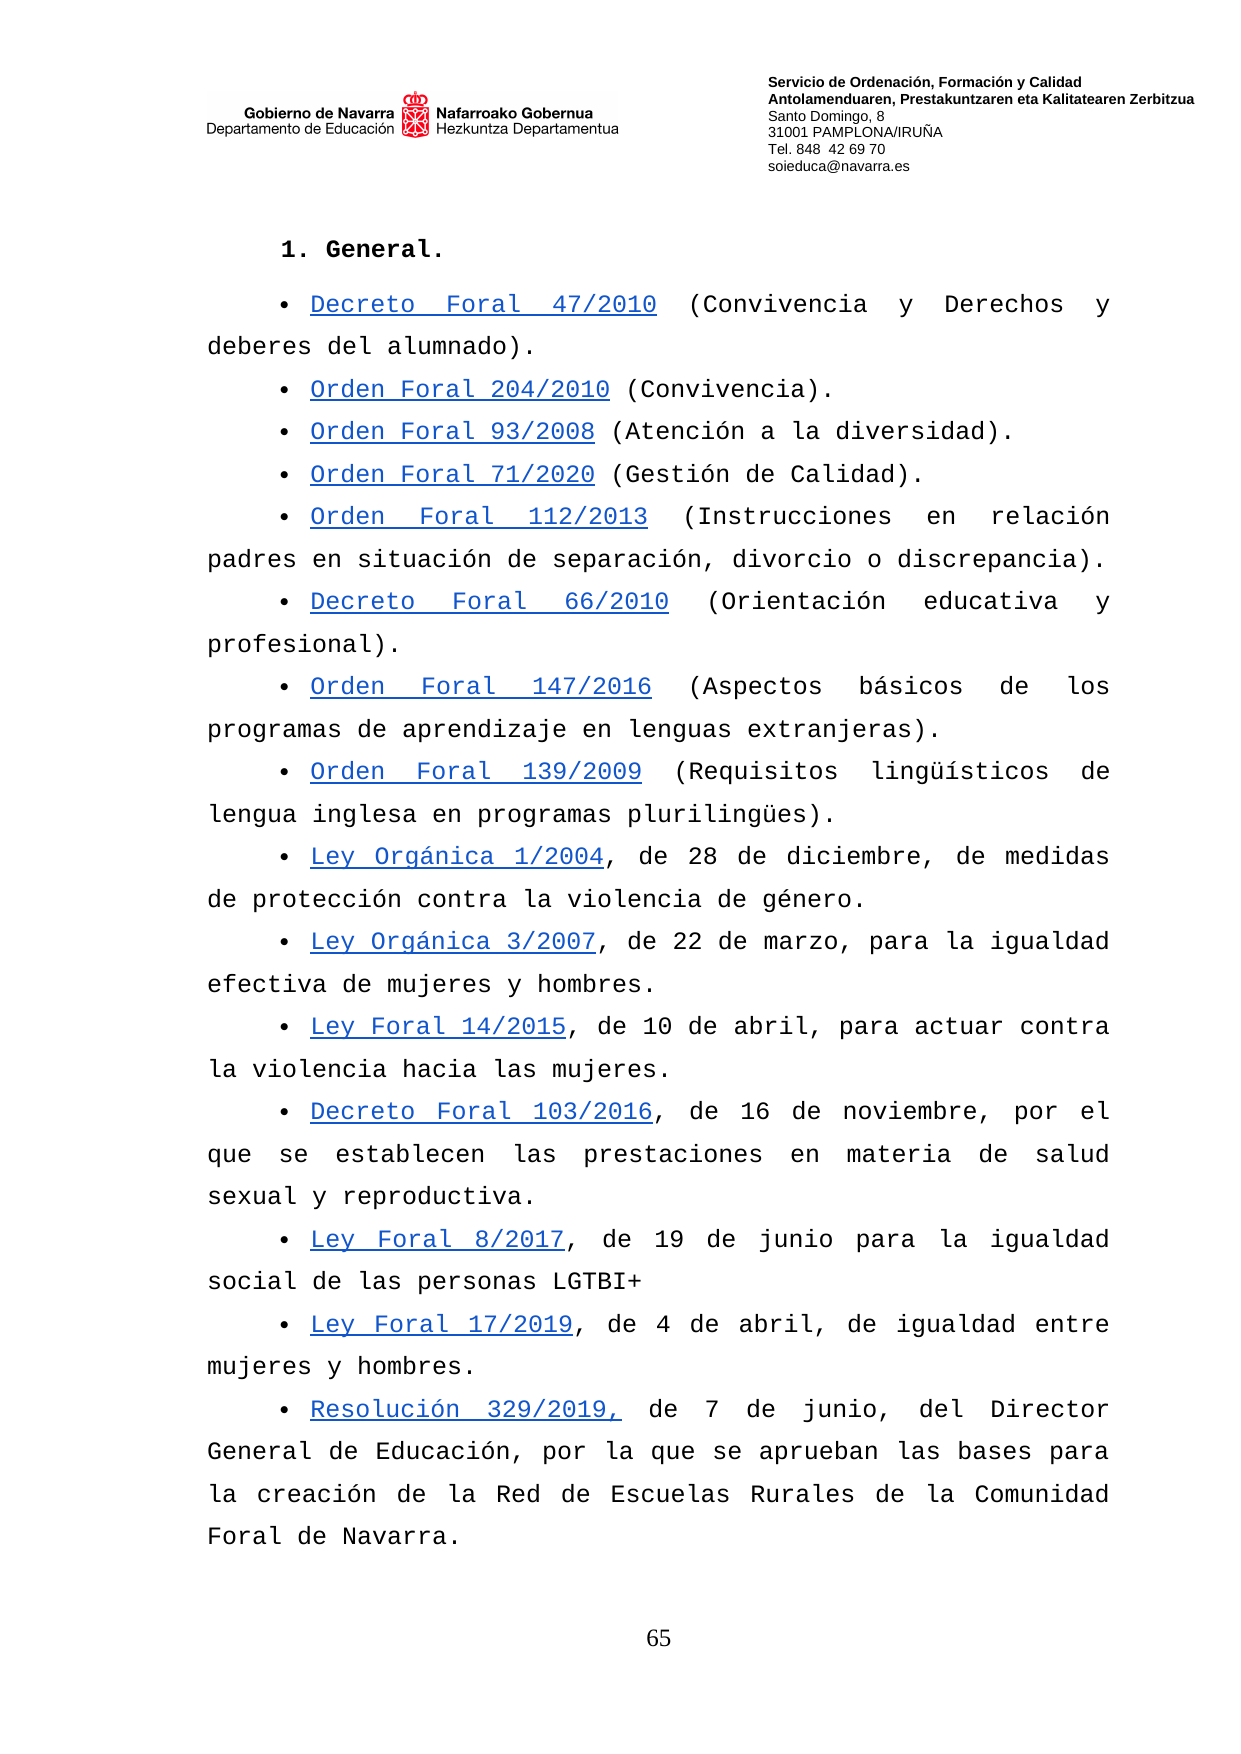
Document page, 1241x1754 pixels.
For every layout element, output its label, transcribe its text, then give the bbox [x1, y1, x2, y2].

list Ley Foral 8/2017, de 19 de junio para la igualdad social de las personas LGTBI+ [207, 1226, 1110, 1297]
list Resolución 329/2019, de 7 de junio, del Director General de Educación, por la que se aprueban las bases para la creación de la Red de Escuelas Rurales de la Comunidad Foral de Navarra. [207, 1396, 1110, 1552]
list Orden Foral 71/2020 (Gestión de Calidad). [207, 461, 1110, 489]
list Ley Orgánica 3/2007, de 22 de marzo, para la igualdad efectiva de mujeres y hombres. [207, 929, 1110, 999]
list Orden Foral 93/2008 (Atención a la diversidad). [207, 419, 1110, 447]
list Ley Orgánica 1/2004, de 28 de diciembre, de medidas de protección contra la violencia de género. [207, 844, 1110, 914]
list Decreto Foral 66/2010 (Orientación educativa y profesional). [207, 589, 1110, 659]
list Decreto Foral 47/2010 (Convivencia y Derechos y deberes del alumnado). [207, 291, 1110, 362]
list Ley Foral 17/2019, de 4 de abril, de igualdad entre mujeres y hombres. [207, 1311, 1110, 1382]
list Orden Foral 204/2010 (Convivencia). [207, 376, 1110, 404]
text 1. General. [207, 236, 1110, 264]
picture [206, 91, 619, 138]
list Orden Foral 139/2009 (Requisitos lingüísticos de lengua inglesa en programas plurilingües). [207, 759, 1110, 829]
list Ley Foral 14/2015, de 10 de abril, para actuar contra la violencia hacia las mujeres. [207, 1014, 1110, 1084]
list Orden Foral 112/2013 (Instrucciones en relación padres en situación de separación, divorcio o discrepancia). [207, 504, 1110, 574]
list Decreto Foral 103/2016, de 16 de noviembre, por el que se establecen las prestaciones en materia de salud sexual y reproductiva. [207, 1099, 1110, 1212]
list Orden Foral 147/2016 (Aspectos básicos de los programas de aprendizaje en lenguas extranjeras). [207, 674, 1110, 744]
